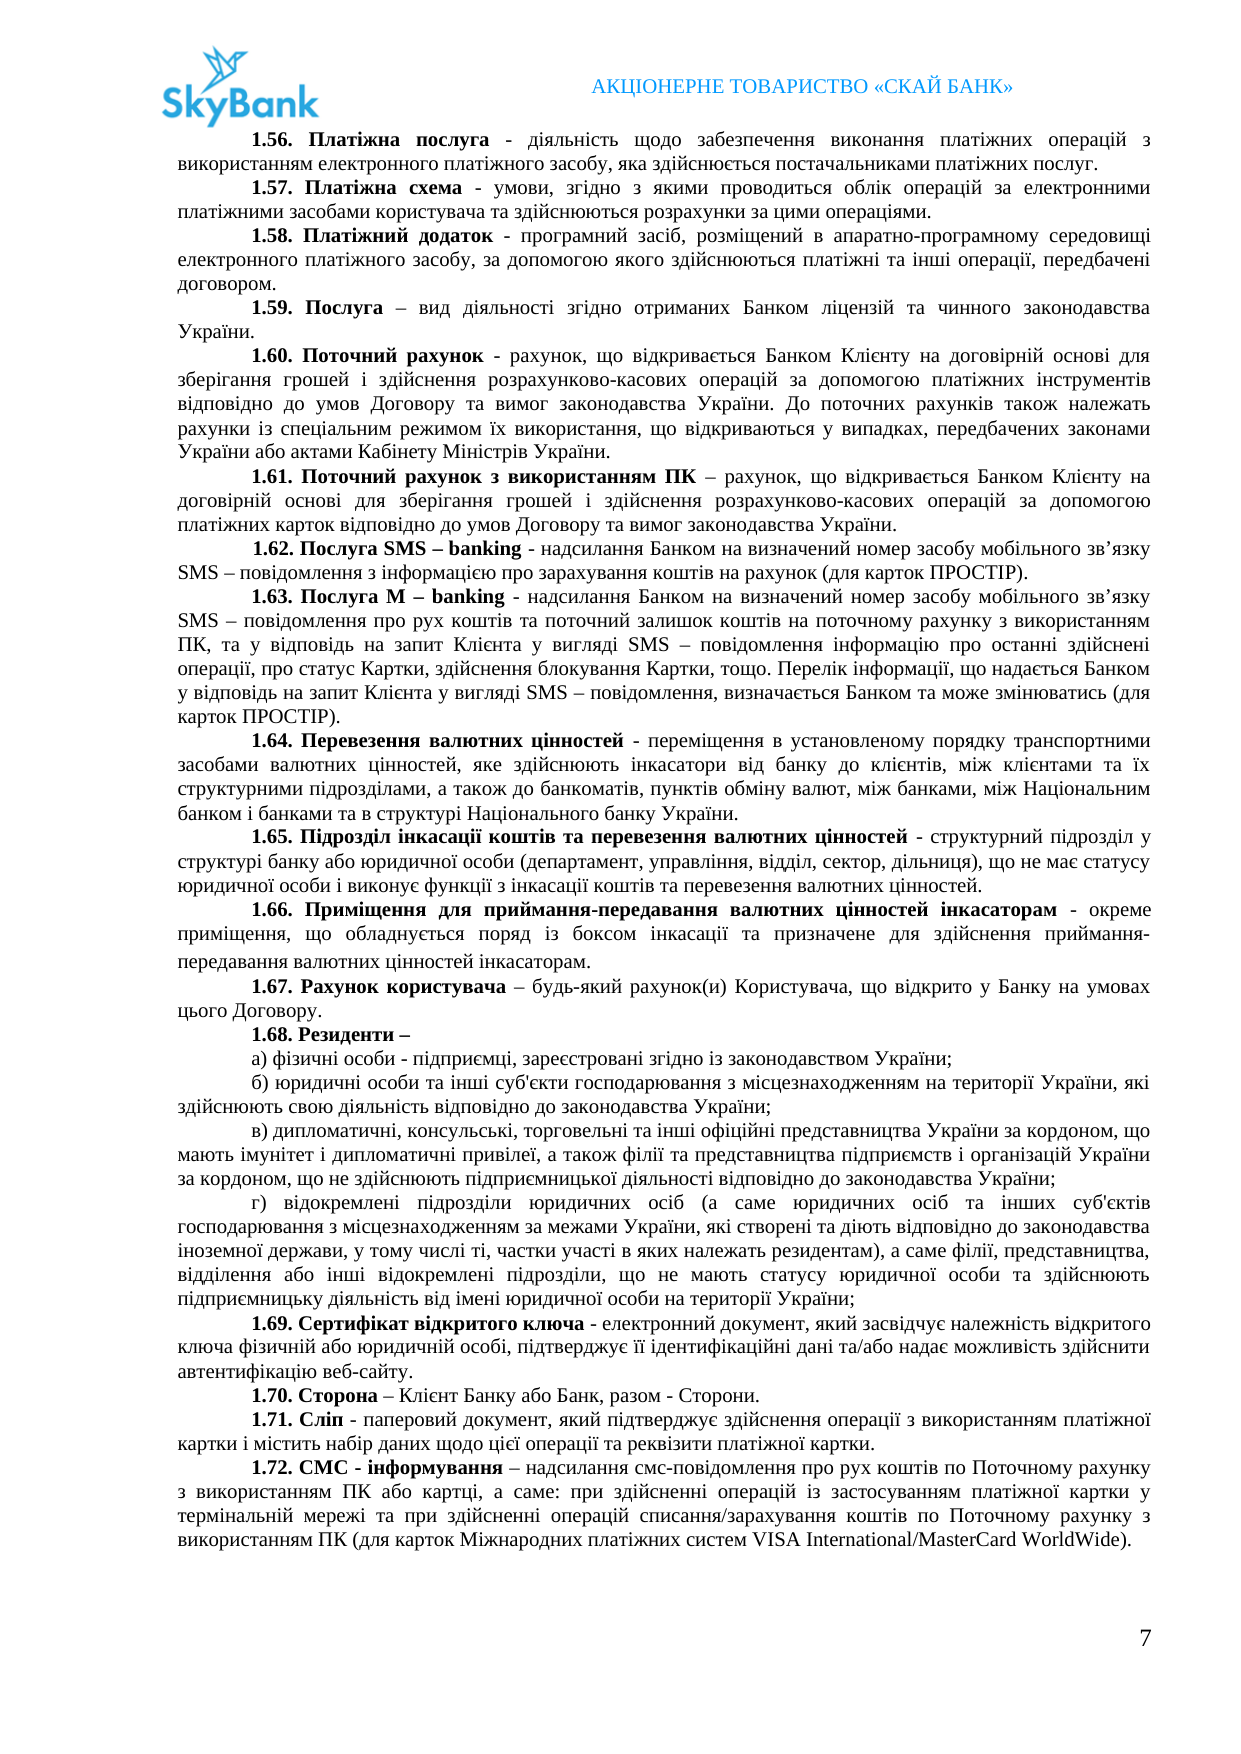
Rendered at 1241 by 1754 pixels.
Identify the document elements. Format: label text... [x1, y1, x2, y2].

text 1.62. Послуга SMS – banking - надсилання Банком на визначений номер засобу мобільного зв’язку SMS – повідомлення з інформацією про зарахування коштів на рахунок (для карток ПРОСТІР). [177, 536, 1152, 584]
text г) відокремлені підрозділи юридичних осіб (а саме юридичних осіб та інших суб'єктів господарювання з місцезнаходженням за межами України, які створені та діють відповідно до законодавства іноземної держави, у тому числі ті, частки участі в яких належать резидентам), а саме філії, представництва, відділення або інші відокремлені підрозділи, що не мають статусу юридичної особи та здійснюють підприємницьку діяльність від імені юридичної особи на території України; [177, 1190, 1152, 1310]
text 1.69. Сертифікат відкритого ключа - електронний документ, який засвідчує належність відкритого ключа фізичній або юридичній особі, підтверджує її ідентифікаційні дані та/або надає можливість здійснити автентифікацію веб-сайту. [177, 1310, 1152, 1383]
text 1.68. Резиденти – [177, 1022, 1152, 1046]
text в) дипломатичні, консульські, торговельні та інші офіційні представництва України за кордоном, що мають імунітет і дипломатичні привілеї, а також філії та представництва підприємств і організацій України за кордоном, що не здійснюють підприємницької діяльності відповідно до законодавства України; [177, 1118, 1152, 1190]
text 1.60. Поточний рахунок - рахунок, що відкривається Банком Клієнту на договірній основі для зберігання грошей і здійснення розрахунково-касових операцій за допомогою платіжних інструментів відповідно до умов Договору та вимог законодавства України. До поточних рахунків також належать рахунки із спеціальним режимом їх використання, що відкриваються у випадках, передбачених законами України або актами Кабінету Міністрів України. [177, 343, 1152, 463]
text 1.66. Приміщення для приймання-передавання валютних цінностей інкасаторам - окреме приміщення, що обладнується поряд із боксом інкасації та призначене для здійснення приймання-передавання валютних цінностей інкасаторам. [177, 897, 1152, 973]
text 1.58. Платіжний додаток - програмний засіб, розміщений в апаратно-програмному середовищі електронного платіжного засобу, за допомогою якого здійснюються платіжні та інші операції, передбачені договором. [177, 223, 1152, 295]
text 1.67. Рахунок користувача – будь-який рахунок(и) Користувача, що відкрито у Банку на умовах цього Договору. [177, 973, 1152, 1022]
text 1.65. Підрозділ інкасації коштів та перевезення валютних цінностей - структурний підрозділ у структурі банку або юридичної особи (департамент, управління, відділ, сектор, дільниця), що не має статусу юридичної особи і виконує функції з інкасації коштів та перевезення валютних цінностей. [177, 824, 1152, 897]
text 1.64. Перевезення валютних цінностей - переміщення в установленому порядку транспортними засобами валютних цінностей, яке здійснюють інкасатори від банку до клієнтів, між клієнтами та їх структурними підрозділами, а також до банкоматів, пунктів обміну валют, між банками, між Національним банком і банками та в структурі Національного банку України. [177, 728, 1152, 824]
text 1.70. Сторона – Клієнт Банку або Банк, разом - Сторони. [177, 1383, 1152, 1407]
text 1.59. Послуга – вид діяльності згідно отриманих Банком ліцензій та чинного законодавства України. [177, 295, 1152, 343]
picture [142, 35, 349, 140]
text 1.61. Поточний рахунок з використанням ПК – рахунок, що відкривається Банком Клієнту на договірній основі для зберігання грошей і здійснення розрахунково-касових операцій за допомогою платіжних карток відповідно до умов Договору та вимог законодавства України. [177, 463, 1152, 536]
text 1.56. Платіжна послуга - діяльність щодо забезпечення виконання платіжних операцій з використанням електронного платіжного засобу, яка здійснюється постачальниками платіжних послуг. [177, 127, 1152, 175]
text 1.71. Сліп - паперовий документ, який підтверджує здійснення операції з використанням платіжної картки і містить набір даних щодо цієї операції та реквізити платіжної картки. [177, 1407, 1152, 1455]
text 1.63. Послуга M – banking - надсилання Банком на визначений номер засобу мобільного зв’язку SMS – повідомлення про рух коштів та поточний залишок коштів на поточному рахунку з використанням ПК, та у відповідь на запит Клієнта у вигляді SMS – повідомлення інформацію про останні здійснені операції, про статус Картки, здійснення блокування Картки, тощо. Перелік інформації, що надається Банком у відповідь на запит Клієнта у вигляді SMS – повідомлення, визначається Банком та може змінюватись (для карток ПРОСТІР). [177, 584, 1152, 728]
text б) юридичні особи та інші суб'єкти господарювання з місцезнаходженням на території України, які здійснюють свою діяльність відповідно до законодавства України; [177, 1070, 1152, 1118]
text а) фізичні особи - підприємці, зареєстровані згідно із законодавством України; [177, 1046, 1152, 1070]
text 1.57. Платіжна схема - умови, згідно з якими проводиться облік операцій за електронними платіжними засобами користувача та здійснюються розрахунки за цими операціями. [177, 175, 1152, 223]
text 1.72. СМС - інформування – надсилання смс-повідомлення про рух коштів по Поточному рахунку з використанням ПК або картці, а саме: при здійсненні операцій із застосуванням платіжної картки у термінальній мережі та при здійсненні операцій списання/зарахування коштів по Поточному рахунку з використанням ПК (для карток Міжнародних платіжних систем VISA International/MasterCard WorldWide). [177, 1455, 1152, 1551]
